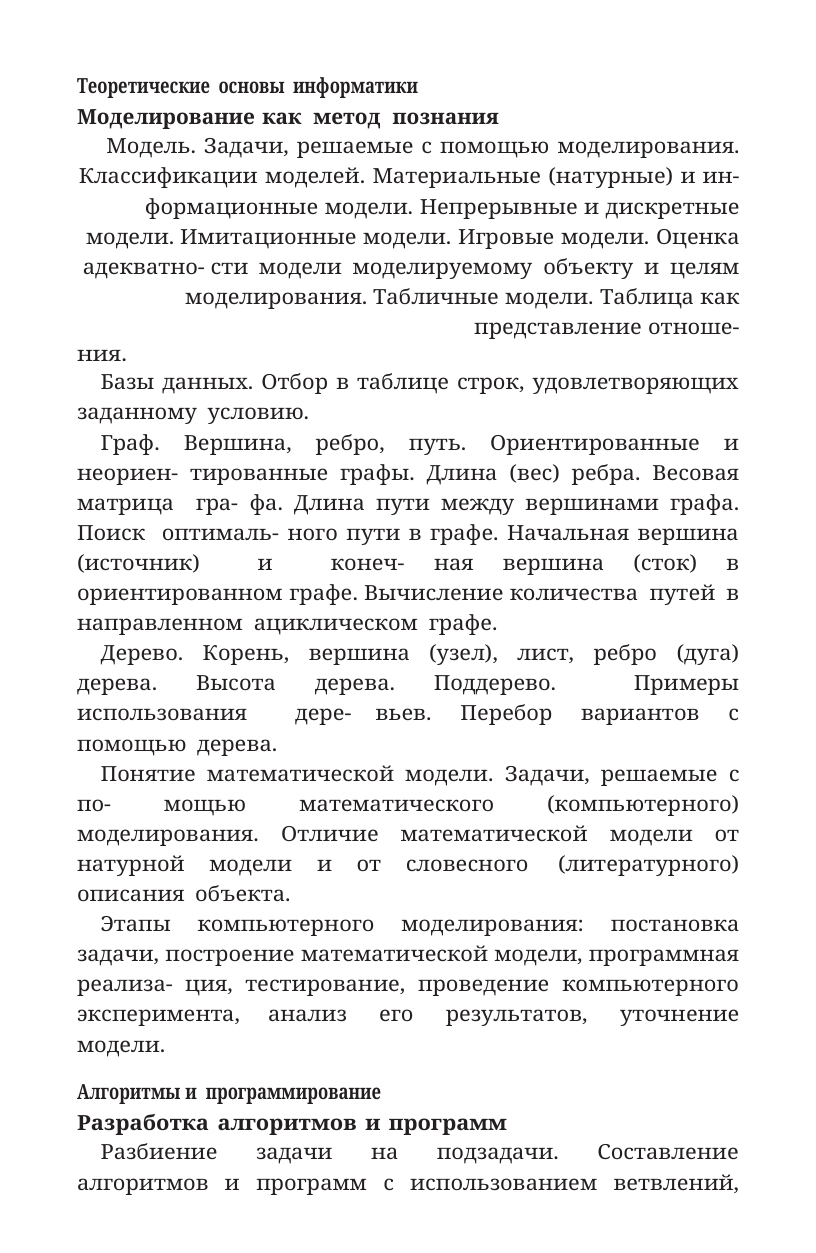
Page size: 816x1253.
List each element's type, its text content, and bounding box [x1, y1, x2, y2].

text Моделирование как метод познания [77, 106, 751, 130]
text Этапы компьютерного моделирования: постановка задачи, построение математической модели, программная реализа- ция, тестирование, проведение компьютерного эксперимента, анализ его результатов, уточнение модели. [77, 909, 739, 1058]
text Граф. Вершина, ребро, путь. Ориентированные и неориен- тированные графы. Длина (вес) ребра. Весовая матрица гра- фа. Длина пути между вершинами графа. Поиск оптималь- ного пути в графе. Начальная вершина (источник) и конеч- ная вершина (сток) в ориентированном графе. Вычисление количества путей в направленном ациклическом графе. [77, 428, 739, 637]
text Разработка алгоритмов и программ [77, 1112, 751, 1136]
subtitle Алгоритмы и программирование [77, 1077, 751, 1105]
subtitle Теоретические основы информатики [77, 71, 751, 99]
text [77, 1137, 739, 1196]
text Базы данных. Отбор в таблице строк, удовлетворяющих заданному условию. [77, 367, 739, 426]
text ния. [77, 342, 751, 366]
text Дерево. Корень, вершина (узел), лист, ребро (дуга) дерева. Высота дерева. Поддерево. Примеры использования дере- вьев. Перебор вариантов с помощью дерева. [77, 638, 739, 757]
text Модель. Задачи, решаемые с помощью моделирования. Классификации моделей. Материальные (натурные) и ин- формационные модели. Непрерывные и дискретные модели. Имитационные модели. Игровые модели. Оценка адекватно- сти модели моделируемому объекту и целям моделирования. Табличные модели. Таблица как представление отноше- [77, 132, 739, 341]
text Понятие математической модели. Задачи, решаемые с по- мощью математического (компьютерного) моделирования. Отличие математической модели от натурной модели и от словесного (литературного) описания объекта. [77, 759, 739, 908]
